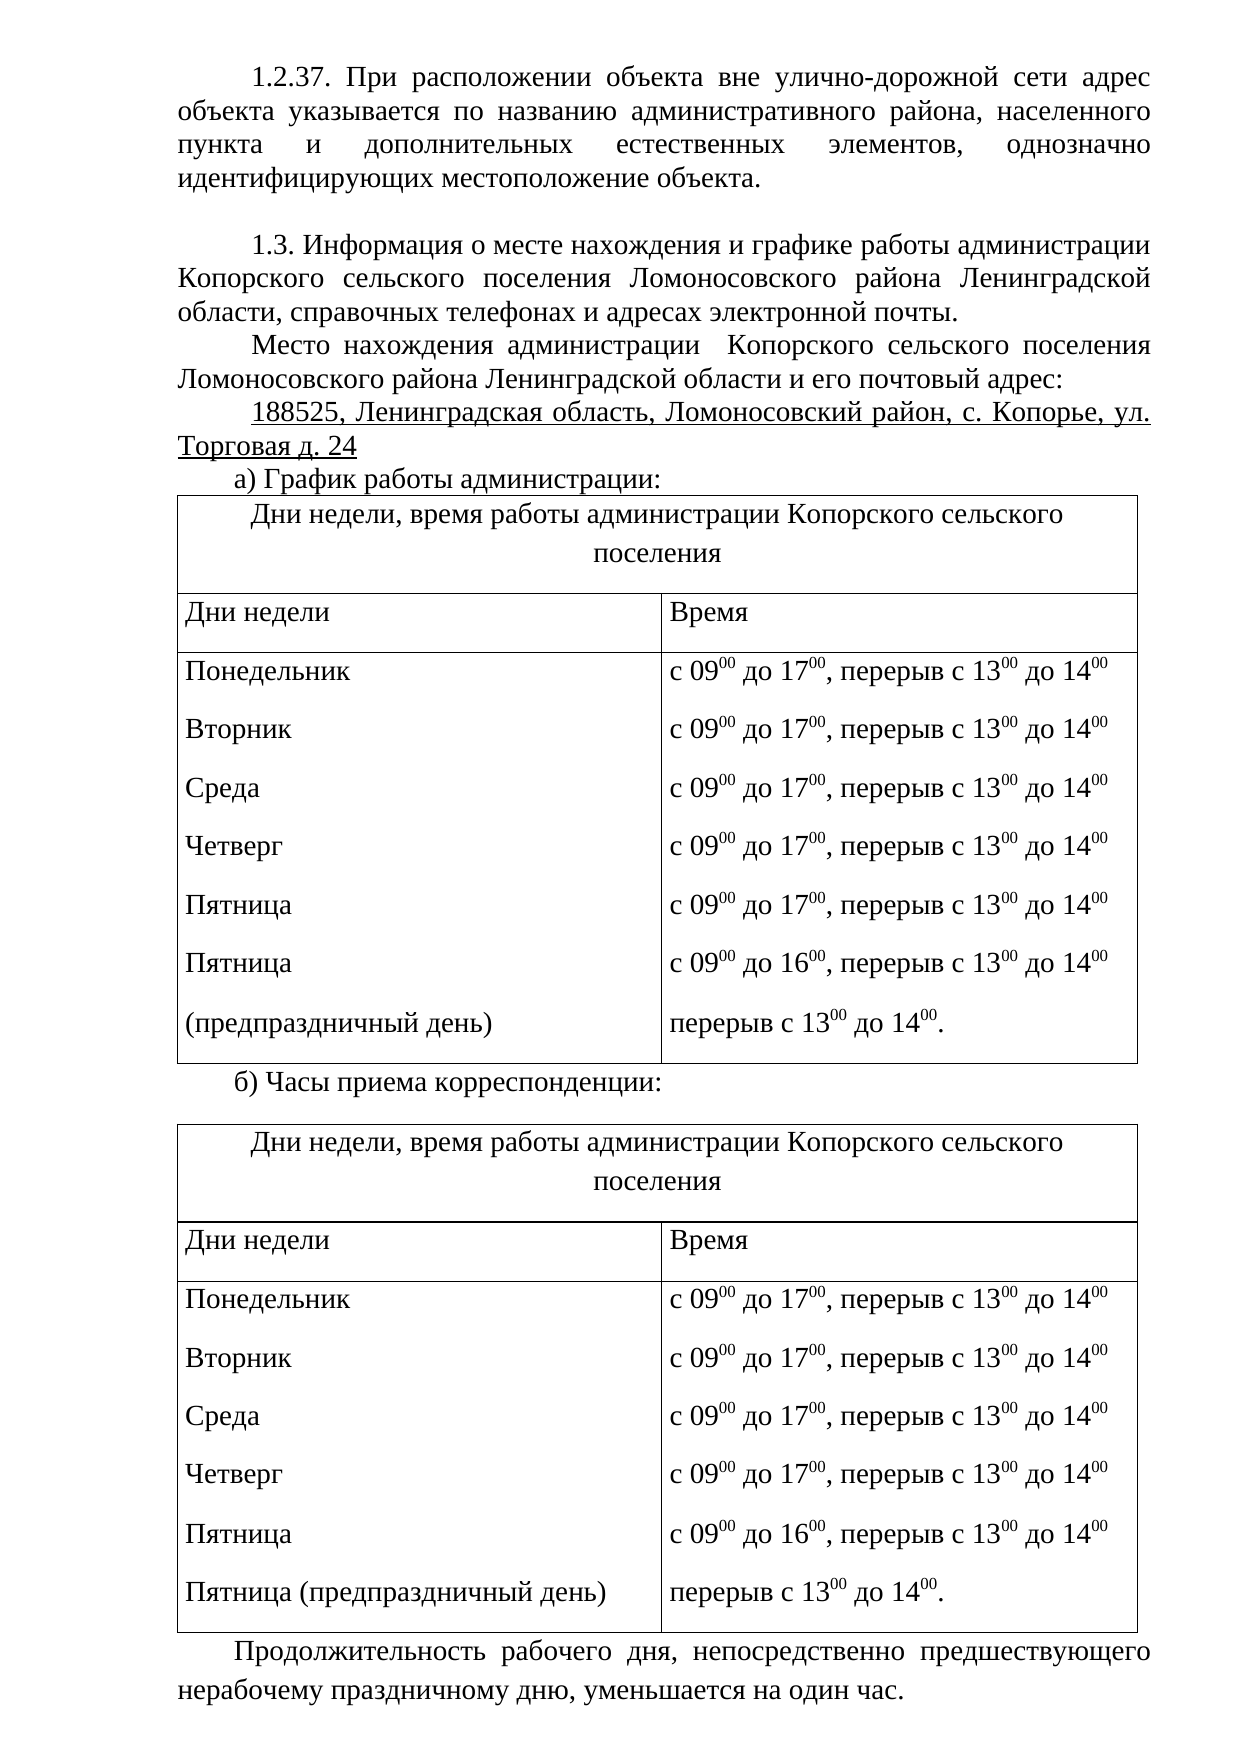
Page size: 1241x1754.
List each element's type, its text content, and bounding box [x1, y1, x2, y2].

table_header Дни недели, время работы администрации Копорского сельского поселения [178, 496, 1137, 593]
table_cell Дни недели [178, 594, 661, 652]
table_cell Пятница (предпраздничный день) [178, 946, 661, 1063]
table_cell Время [662, 594, 1137, 652]
table_cell Дни недели [178, 1223, 661, 1281]
table_cell Четверг Пятница [178, 1456, 661, 1574]
table_cell Пятница (предпраздничный день) [178, 1574, 661, 1632]
table_cell Время [662, 1223, 1137, 1281]
text а) График работы администрации: [177, 462, 1152, 495]
text 188525, Ленинградская область, Ломоносовский район, с. Копорье, ул. Торговая д. 24 [177, 394, 1152, 462]
text Продолжительность рабочего дня, непосредственно предшествующего нерабочему праздничному дню, уменьшается на один час. [177, 1633, 1152, 1705]
table_cell с 0900 до 1700, перерыв с 1300 до 1400 с 0900 до 1600, перерыв с 1300 до 1400 [662, 1456, 1137, 1574]
table_cell Вторник [178, 711, 661, 770]
table_cell Вторник [178, 1340, 661, 1398]
table_cell с 0900 до 1700, перерыв с 1300 до 1400 [662, 1340, 1137, 1398]
table_cell с 0900 до 1700, перерыв с 1300 до 1400 с 0900 до 1700, перерыв с 1300 до 1400 [662, 828, 1137, 946]
table_cell с 0900 до 1700, перерыв с 1300 до 1400 [662, 770, 1137, 828]
table_cell Среда [178, 770, 661, 828]
table_cell Понедельник [178, 653, 661, 711]
table_cell с 0900 до 1700, перерыв с 1300 до 1400 [662, 711, 1137, 770]
table_cell с 0900 до 1600, перерыв с 1300 до 1400 перерыв с 1300 до 1400. [662, 946, 1137, 1063]
table_cell перерыв с 1300 до 1400. [662, 1574, 1137, 1632]
text 1.3. Информация о месте нахождения и графике работы администрации Копорского сельского поселения Ломоносовского района Ленинградской области, справочных телефонах и адресах электронной почты. [177, 227, 1152, 327]
text 1.2.37. При расположении объекта вне улично-дорожной сети адрес объекта указывается по названию административного района, населенного пункта и дополнительных естественных элементов, однозначно идентифицирующих местоположение объекта. [177, 59, 1152, 193]
table_cell с 0900 до 1700, перерыв с 1300 до 1400 [662, 1282, 1137, 1340]
text б) Часы приема корреспонденции: [177, 1064, 1152, 1098]
table_cell с 0900 до 1700, перерыв с 1300 до 1400 [662, 653, 1137, 711]
text Место нахождения администрации Копорского сельского поселения Ломоносовского района Ленинградской области и его почтовый адрес: [177, 327, 1152, 394]
table_header Дни недели, время работы администрации Копорского сельского поселения [178, 1125, 1137, 1221]
table_cell с 0900 до 1700, перерыв с 1300 до 1400 [662, 1398, 1137, 1456]
table_cell Понедельник [178, 1282, 661, 1340]
table_cell Четверг Пятница [178, 828, 661, 946]
table_cell Среда [178, 1398, 661, 1456]
